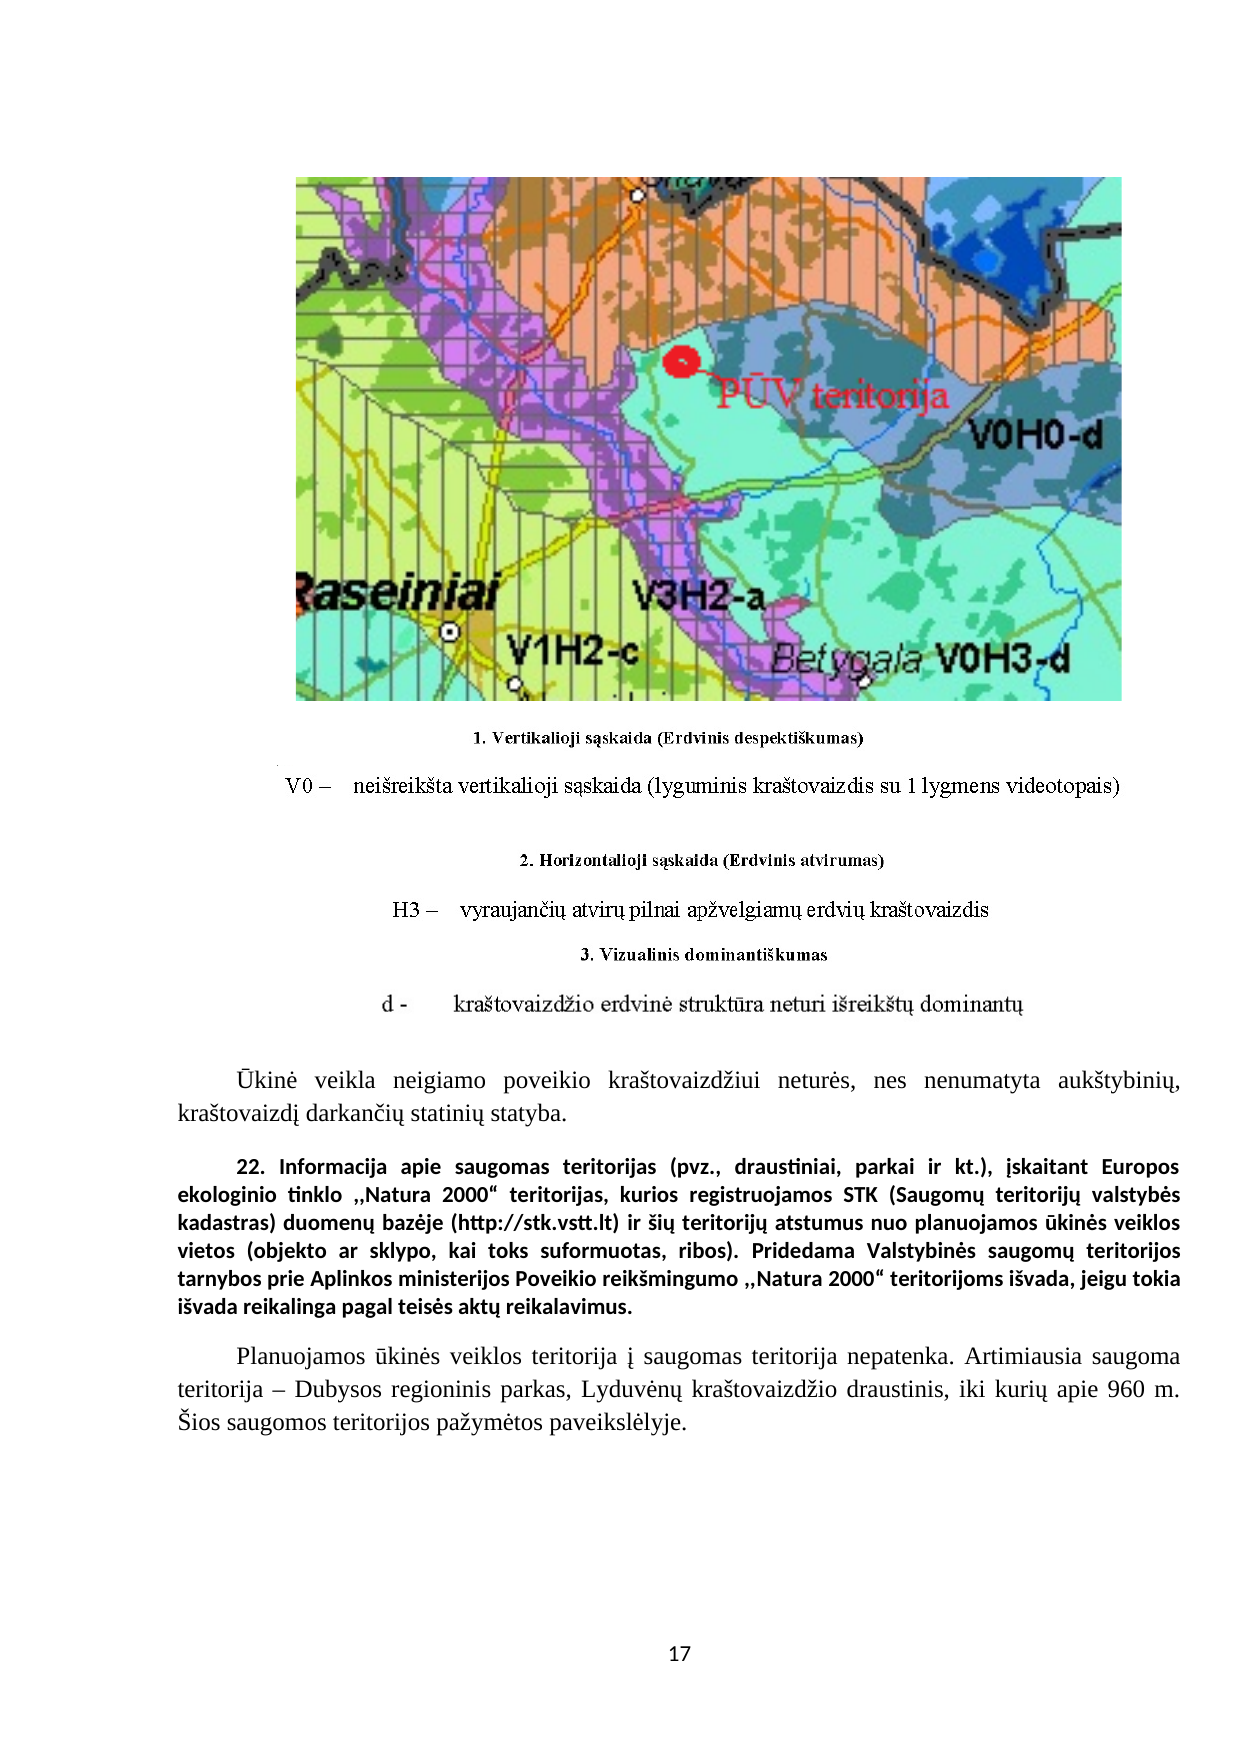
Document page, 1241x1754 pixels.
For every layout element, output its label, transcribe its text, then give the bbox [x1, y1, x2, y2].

text Planuojamos ūkinės veiklos teritorija į saugomas teritorija nepatenka. Artimiausia saugoma teritorija – Dubysos regioninis parkas, Lyduvėnų kraštovaizdžio draustinis, iki kurių apie 960 m. Šios saugomos teritorijos pažymėtos paveikslėlyje. [177, 1341, 1181, 1436]
picture [512, 848, 905, 878]
picture [295, 177, 1122, 701]
picture [408, 725, 1009, 762]
picture [576, 933, 842, 975]
text 22. Informacija apie saugomas teritorijas (pvz., draustiniai, parkai ir kt.), įskaitant Europos ekologinio tinklo ,,Natura 2000“ teritorijas, kurios registruojamos STK (Saugomų teritorijų valstybės kadastras) duomenų bazėje (http://stk.vstt.lt) ir šių teritorijų atstumus nuo planuojamos ūkinės veiklos vietos (objekto ar sklypo, kai toks suformuotas, ribos). Pridedama Valstybinės saugomų teritorijos tarnybos prie Aplinkos ministerijos Poveikio reikšmingumo ,,Natura 2000“ teritorijoms išvada, jeigu tokia išvada reikalinga pagal teisės aktų reikalavimus. [177, 1152, 1181, 1320]
text Ūkinė veikla neigiamo poveikio kraštovaizdžiui neturės, nes nenumatyta aukštybinių, kraštovaizdį darkančių statinių statyba. [177, 1065, 1181, 1127]
picture [387, 881, 1030, 930]
picture [369, 978, 1048, 1029]
picture [277, 765, 1141, 813]
